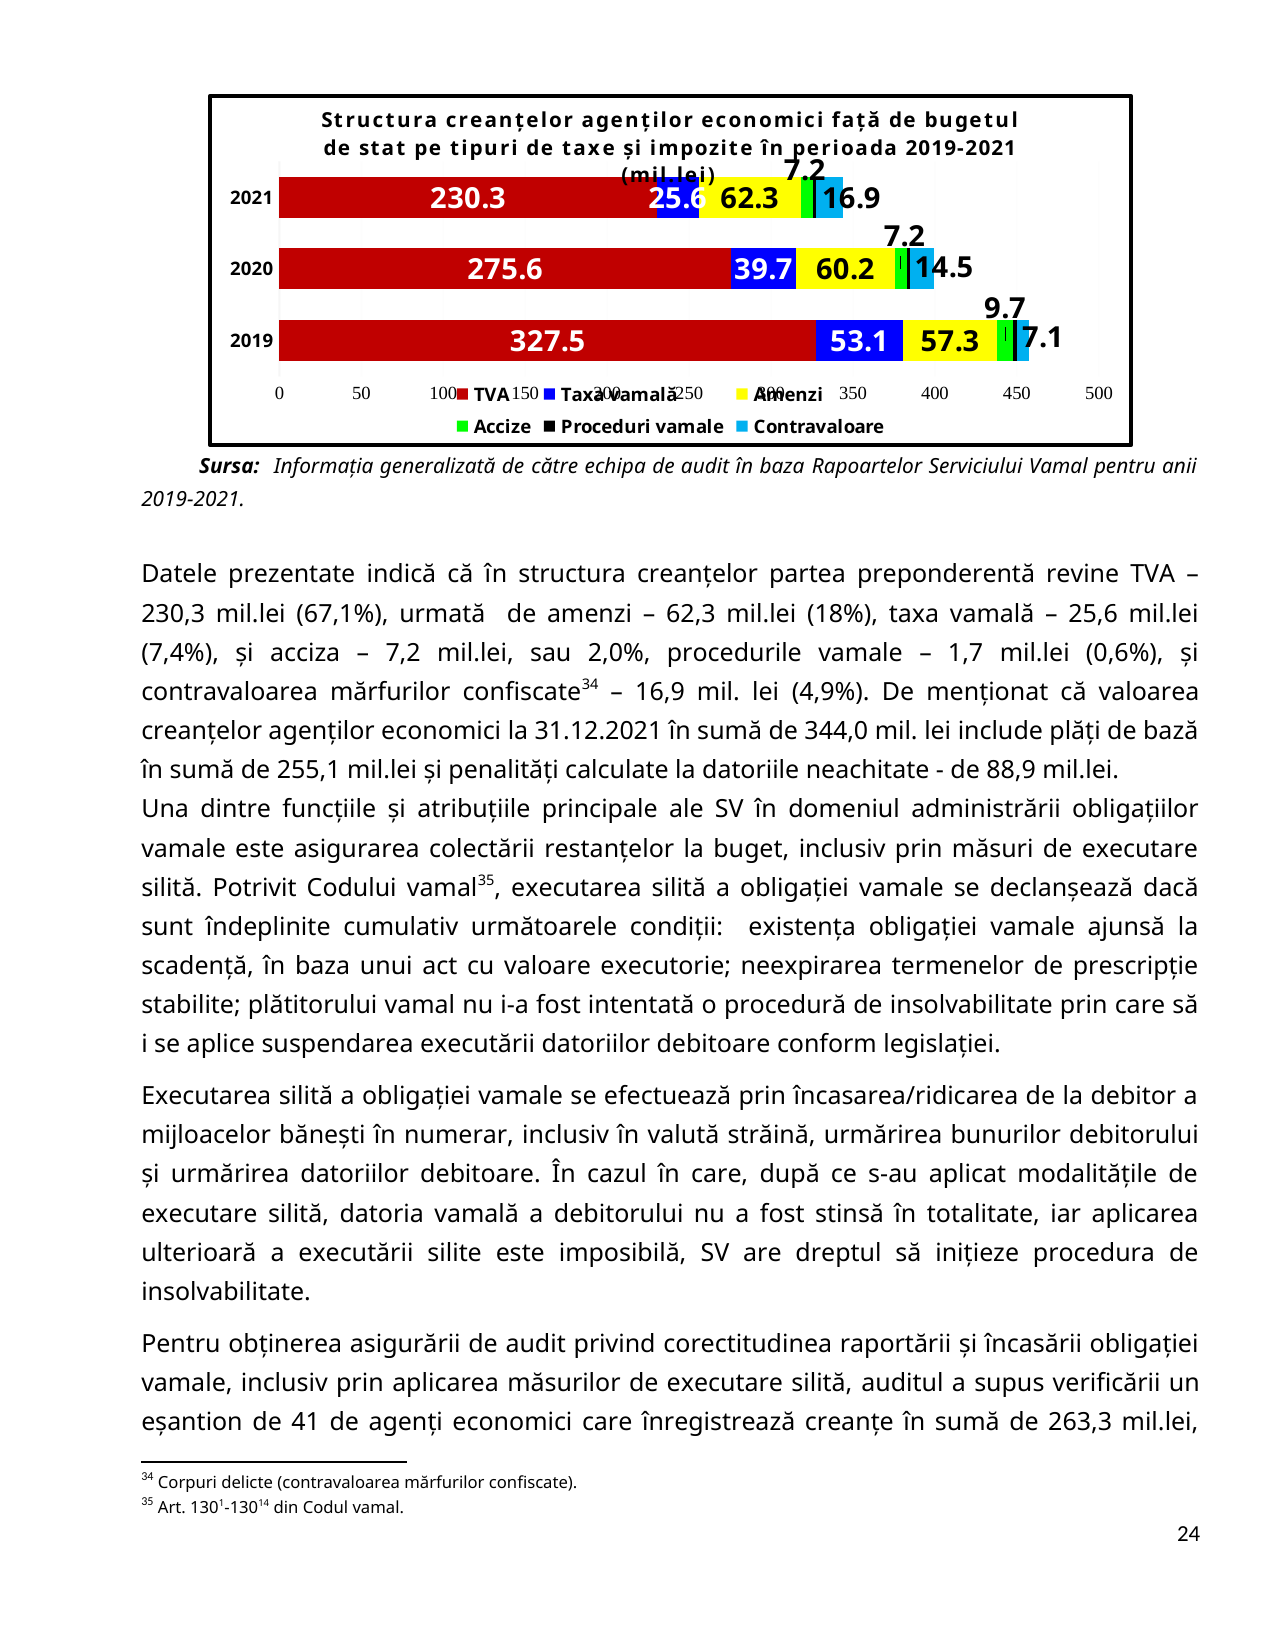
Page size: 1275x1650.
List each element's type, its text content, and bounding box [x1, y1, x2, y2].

text Sursa: Informația generalizată de către echipa de audit în baza Rapoartelor Serviciului Vamal pentru anii 2019-2021. [141, 452, 1200, 513]
text Una dintre funcțiile și atribuțiile principale ale SV în domeniul administrării obligațiilor vamale este asigurarea colectării restanțelor la buget, inclusiv prin măsuri de executare silită. Potrivit Codului vamal, executarea silită a obligației vamale se declanșează dacă sunt îndeplinite cumulativ următoarele condiții: existența obligației vamale ajunsă la scadență, în baza unui act cu valoare executorie; neexpirarea termenelor de prescripție stabilite; plătitorului vamal nu i-a fost intentată o procedură de insolvabilitate prin care să i se aplice suspendarea executării datoriilor debitoare conform legislației. [141, 791, 1200, 1060]
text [141, 1325, 1200, 1404]
text Executarea silită a obligației vamale se efectuează prin încasarea/ridicarea de la debitor a mijloacelor bănești în numerar, inclusiv în valută străină, urmărirea bunurilor debitorului și urmărirea datoriilor debitoare. În cazul în care, după ce s-au aplicat modalitățile de executare silită, datoria vamală a debitorului nu a fost stinsă în totalitate, iar aplicarea ulterioară a executării silite este imposibilă, SV are dreptul să inițieze procedura de insolvabilitate. [141, 1078, 1200, 1308]
text Datele prezentate indică că în structura creanțelor partea preponderentă revine TVA – 230,3 mil.lei (67,1%), urmată de amenzi – 62,3 mil.lei (18%), taxa vamală – 25,6 mil.lei (7,4%), și acciza – 7,2 mil.lei, sau 2,0%, procedurile vamale – 1,7 mil.lei (0,6%), și contravaloarea mărfurilor confiscate – 16,9 mil. lei (4,9%). De menționat că valoarea creanțelor agenților economici la 31.12.2021 în sumă de 344,0 mil. lei include plăți de bază în sumă de 255,1 mil.lei și penalități calculate la datoriile neachitate - de 88,9 mil.lei. [141, 556, 1200, 786]
